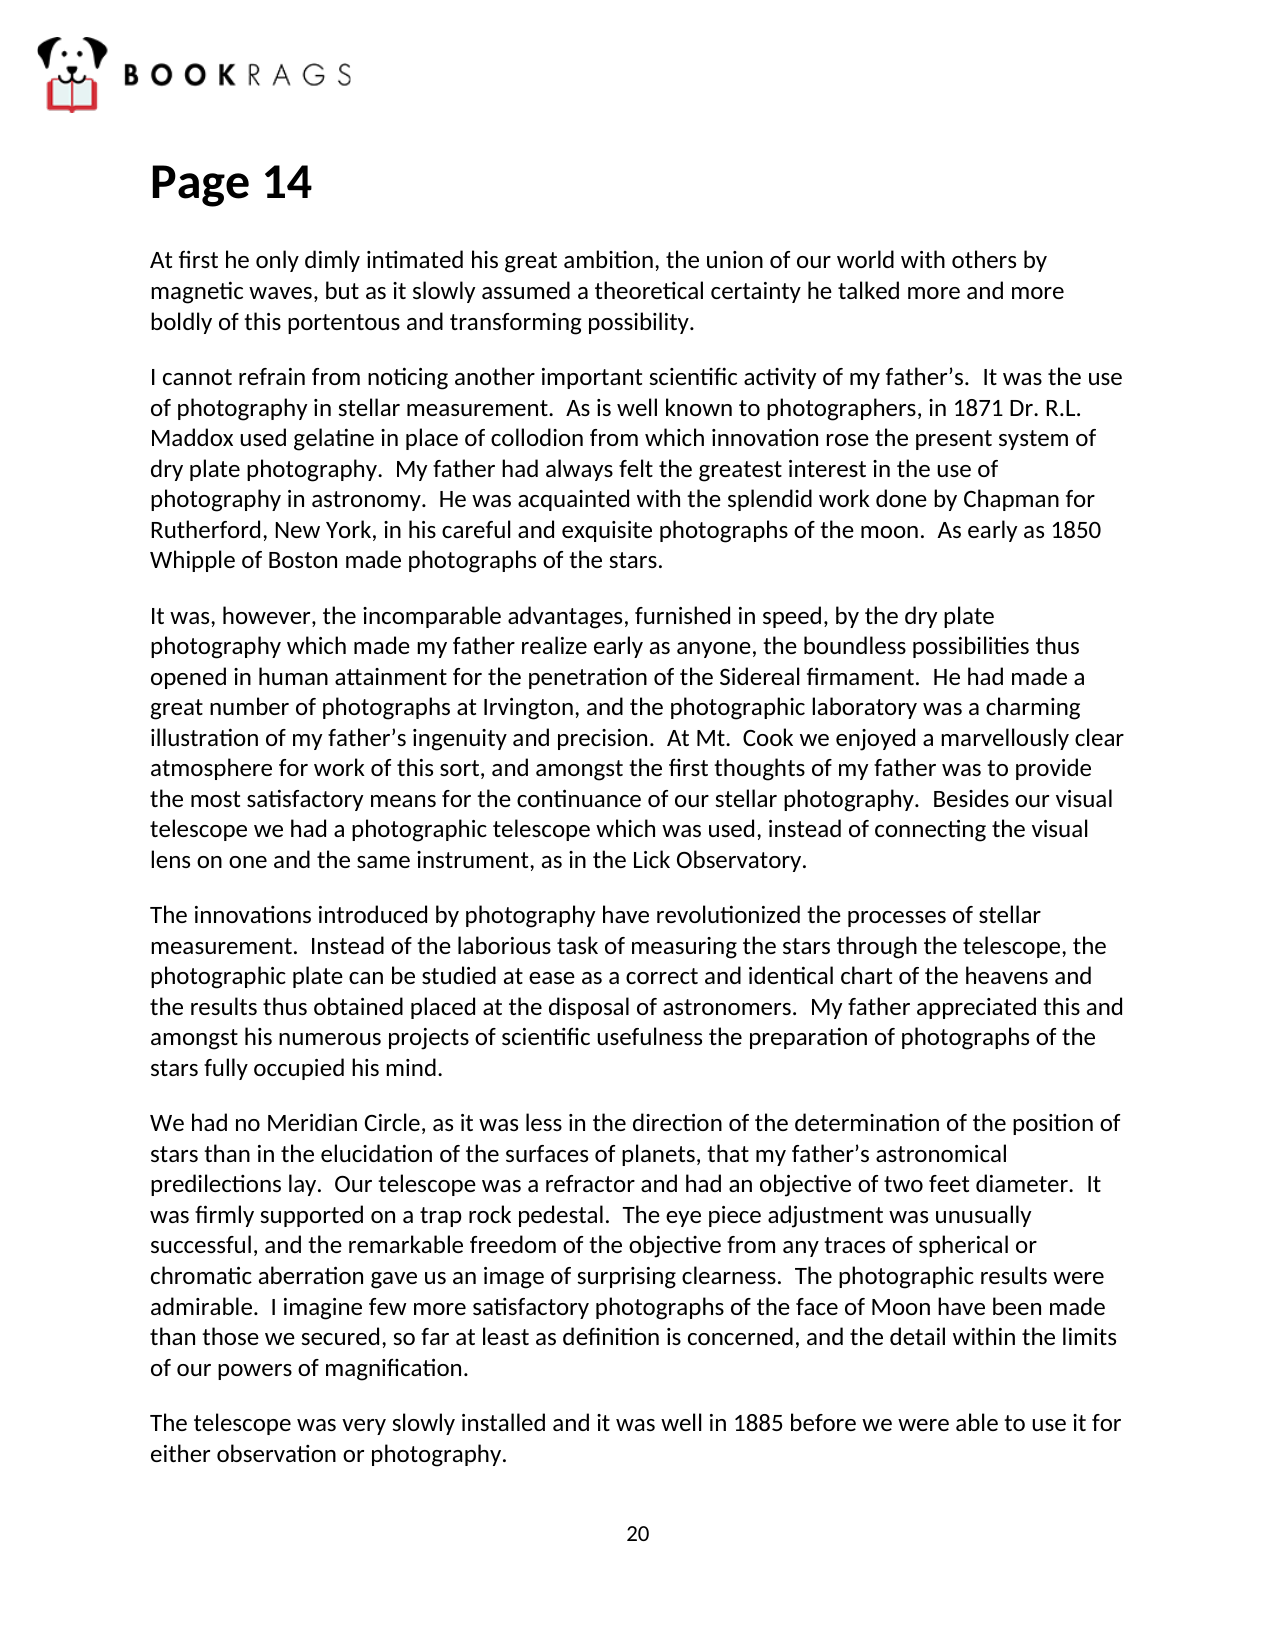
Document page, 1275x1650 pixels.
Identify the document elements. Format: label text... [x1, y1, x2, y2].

text The telescope was very slowly installed and it was well in 1885 before we were able to use it for either observation or photography. [150, 1407, 1125, 1468]
text We had no Meridian Circle, as it was less in the direction of the determination of the position of stars than in the elucidation of the surfaces of planets, that my father’s astronomical predilections lay. Our telescope was a refractor and had an objective of two feet diameter. It was firmly supported on a trap rock pedestal. The eye piece adjustment was unusually successful, and the remarkable freedom of the objective from any traces of spherical or chromatic aberration gave us an image of surprising clearness. The photographic results were admirable. I imagine few more satisfactory photographs of the face of Moon have been made than those we secured, so far at least as definition is concerned, and the detail within the limits of our powers of magnification. [150, 1108, 1125, 1382]
text At first he only dimly intimated his great ambition, the union of our world with others by magnetic waves, but as it slowly assumed a theoretical certainty he talked more and more boldly of this portentous and transforming possibility. [150, 244, 1125, 336]
text Page 14 [150, 150, 1125, 211]
text The innovations introduced by photography have revolutionized the processes of stellar measurement. Instead of the laborious task of measuring the stars through the telescope, the photographic plate can be studied at ease as a correct and identical chart of the heavens and the results thus obtained placed at the disposal of astronomers. My father appreciated this and amongst his numerous projects of scientific usefulness the preparation of photographs of the stars fully occupied his mind. [150, 899, 1125, 1083]
picture [37, 37, 351, 113]
text It was, however, the incomparable advantages, furnished in speed, by the dry plate photography which made my father realize early as anyone, the boundless possibilities thus opened in human attainment for the penetration of the Sidereal firmament. He had made a great number of photographs at Irvington, and the photographic laboratory was a charming illustration of my father’s ingenuity and precision. At Mt. Cook we enjoyed a marvellously clear atmosphere for work of this sort, and amongst the first thoughts of my father was to provide the most satisfactory means for the continuance of our stellar photography. Besides our visual telescope we had a photographic telescope which was used, instead of connecting the visual lens on one and the same instrument, as in the Lick Observatory. [150, 600, 1125, 874]
text I cannot refrain from noticing another important scientific activity of my father’s. It was the use of photography in stellar measurement. As is well known to photographers, in 1871 Dr. R.L. Maddox used gelatine in place of collodion from which innovation rose the present system of dry plate photography. My father had always felt the greatest interest in the use of photography in astronomy. He was acquainted with the splendid work done by Chapman for Rutherford, New York, in his careful and exquisite photographs of the moon. As early as 1850 Whipple of Boston made photographs of the stars. [150, 361, 1125, 575]
